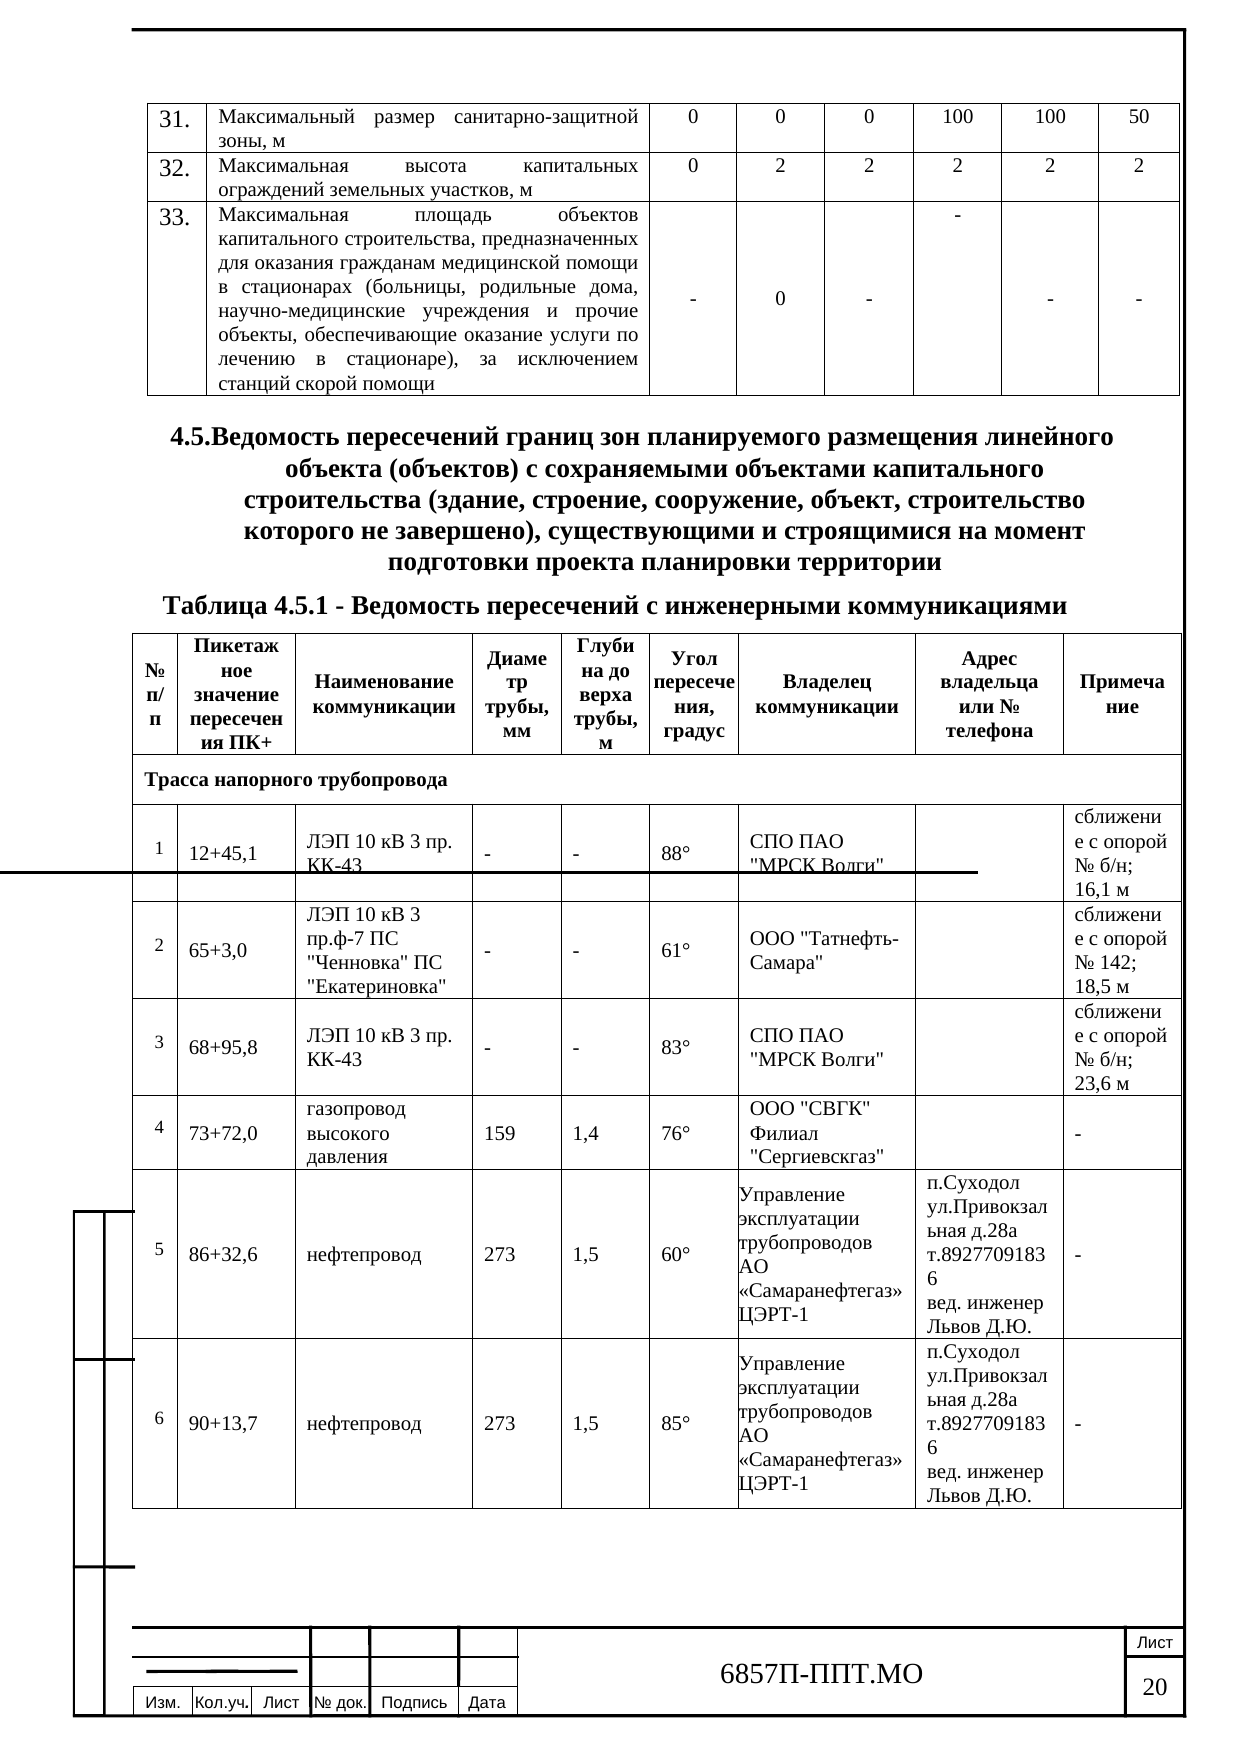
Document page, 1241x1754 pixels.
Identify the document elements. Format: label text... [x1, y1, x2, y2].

table_cell п.Суходол ул.Привокзальная д.28а т.89277091836 вед. инженер Львов Д.Ю. [916, 1170, 1063, 1338]
table_cell 61° [650, 902, 738, 998]
table_cell 0 [650, 104, 736, 152]
table_cell 60° [650, 1170, 738, 1338]
table_cell Управление эксплуатации трубопроводов АО «Самаранефтегаз» ЦЭРТ-1 [739, 1339, 915, 1507]
table_cell 68+95,8 [178, 999, 295, 1095]
table_cell 273 [473, 1170, 561, 1338]
table_header Угол пересечения, градус [650, 634, 738, 754]
table_cell ЛЭП 10 кВ 3 пр. КК-43 [296, 805, 472, 901]
table_cell - [1064, 1339, 1181, 1507]
table_cell 83° [650, 999, 738, 1095]
table_cell [916, 902, 1063, 998]
table_header Владелец коммуникации [739, 634, 915, 754]
table_cell 0 [825, 104, 913, 152]
table_header № п/п [133, 634, 177, 754]
table_cell [133, 805, 177, 901]
table_cell ООО "Татнефть-Самара" [739, 902, 915, 998]
table_cell - [562, 805, 649, 901]
table_cell сближение с опорой № б/н; 23,6 м [1064, 999, 1181, 1095]
text Таблица 4.5.1 - Ведомость пересечений с инженерными коммуникациями [162, 589, 1122, 620]
table_cell [148, 104, 206, 152]
table_cell 2 [914, 153, 1001, 201]
table_cell [916, 805, 1063, 901]
table_cell 1,5 [562, 1170, 649, 1338]
table_cell 2 [825, 153, 913, 201]
table_header Адрес владельца или № телефона [916, 634, 1063, 754]
table_cell 76° [650, 1096, 738, 1168]
table_cell 65+3,0 [178, 902, 295, 998]
table_cell - [825, 202, 913, 394]
table_cell 12+45,1 [178, 805, 295, 901]
table_cell СПО ПАО "МРСК Волги" [739, 999, 915, 1095]
table_cell - [562, 999, 649, 1095]
table_cell сближение с опорой № 142; 18,5 м [1064, 902, 1181, 998]
table_cell 0 [737, 202, 824, 394]
table_cell - [473, 805, 561, 901]
table_cell 1,5 [562, 1339, 649, 1507]
table_cell - [1064, 1170, 1181, 1338]
table_cell 0 [650, 153, 736, 201]
subtitle 4.5.Ведомость пересечений границ зон планируемого размещения линейного объекта (объектов) с сохраняемыми объектами капитального строительства (здание, строение, сооружение, объект, строительство которого не завершено), существующими и строящимися на момент подготовки проекта планировки территории [162, 421, 1122, 576]
table_cell 2 [1002, 153, 1098, 201]
table_cell - [1064, 1096, 1181, 1168]
table_cell - [133, 902, 177, 998]
table_cell сближение с опорой № б/н; 16,1 м [1064, 805, 1181, 901]
table_cell - [473, 999, 561, 1095]
table_cell 2 [737, 153, 824, 201]
table_cell 2 [1099, 153, 1179, 201]
table_cell 85° [650, 1339, 738, 1507]
table_cell - [1002, 202, 1098, 394]
table_cell [916, 1096, 1063, 1168]
table_cell 90+13,7 [178, 1339, 295, 1507]
table_cell 273 [473, 1339, 561, 1507]
table_cell [133, 1170, 177, 1338]
table_header Пикетажное значение пересечения ПК+ [178, 634, 295, 754]
table_cell газопровод высокого давления [296, 1096, 472, 1168]
table_header Наименование коммуникации [296, 634, 472, 754]
table_cell п.Суходол ул.Привокзальная д.28а т.89277091836 вед. инженер Львов Д.Ю. [916, 1339, 1063, 1507]
table_cell - [1099, 202, 1179, 394]
table_cell - [473, 902, 561, 998]
table_cell - [914, 202, 1001, 394]
table_cell ЛЭП 10 кВ 3 пр. КК-43 [296, 999, 472, 1095]
table_cell ООО "СВГК" Филиал "Сергиевскгаз" [739, 1096, 915, 1168]
table_cell [148, 202, 206, 394]
table_cell 100 [1002, 104, 1098, 152]
table_cell - [562, 902, 649, 998]
table_cell [133, 1096, 177, 1168]
table_cell [148, 153, 206, 201]
table_cell Трасса напорного трубопровода [133, 755, 1181, 803]
table_cell [916, 999, 1063, 1095]
table_cell 159 [473, 1096, 561, 1168]
table_cell ЛЭП 10 кВ 3 пр.ф-7 ПС "Ченновка" ПС "Екатериновка" [296, 902, 472, 998]
table_header Глубина до верха трубы, м [562, 634, 649, 754]
table_cell 1,4 [562, 1096, 649, 1168]
table_cell Максимальный размер санитарно-защитной зоны, м [207, 104, 649, 152]
table_cell 0 [737, 104, 824, 152]
table_header Примечание [1064, 634, 1181, 754]
table_cell СПО ПАО "МРСК Волги" [739, 805, 915, 901]
table_cell 88° [650, 805, 738, 901]
table_cell 73+72,0 [178, 1096, 295, 1168]
table_cell [133, 1339, 177, 1507]
table_cell нефтепровод [296, 1170, 472, 1338]
table_cell [133, 999, 177, 1095]
table_cell нефтепровод [296, 1339, 472, 1507]
table_cell Управление эксплуатации трубопроводов АО «Самаранефтегаз» ЦЭРТ-1 [739, 1170, 915, 1338]
table_cell 50 [1099, 104, 1179, 152]
table_header Диаметр трубы, мм [473, 634, 561, 754]
table_cell - [650, 202, 736, 394]
table_cell Максимальная высота капитальных ограждений земельных участков, м [207, 153, 649, 201]
table_cell 86+32,6 [178, 1170, 295, 1338]
table_cell 100 [914, 104, 1001, 152]
table_cell Максимальная площадь объектов капитального строительства, предназначенных для оказания гражданам медицинской помощи в стационарах (больницы, родильные дома, научно-медицинские учреждения и прочие объекты, обеспечивающие оказание услуги по лечению в стационаре), за исключением станций скорой помощи [207, 202, 649, 394]
